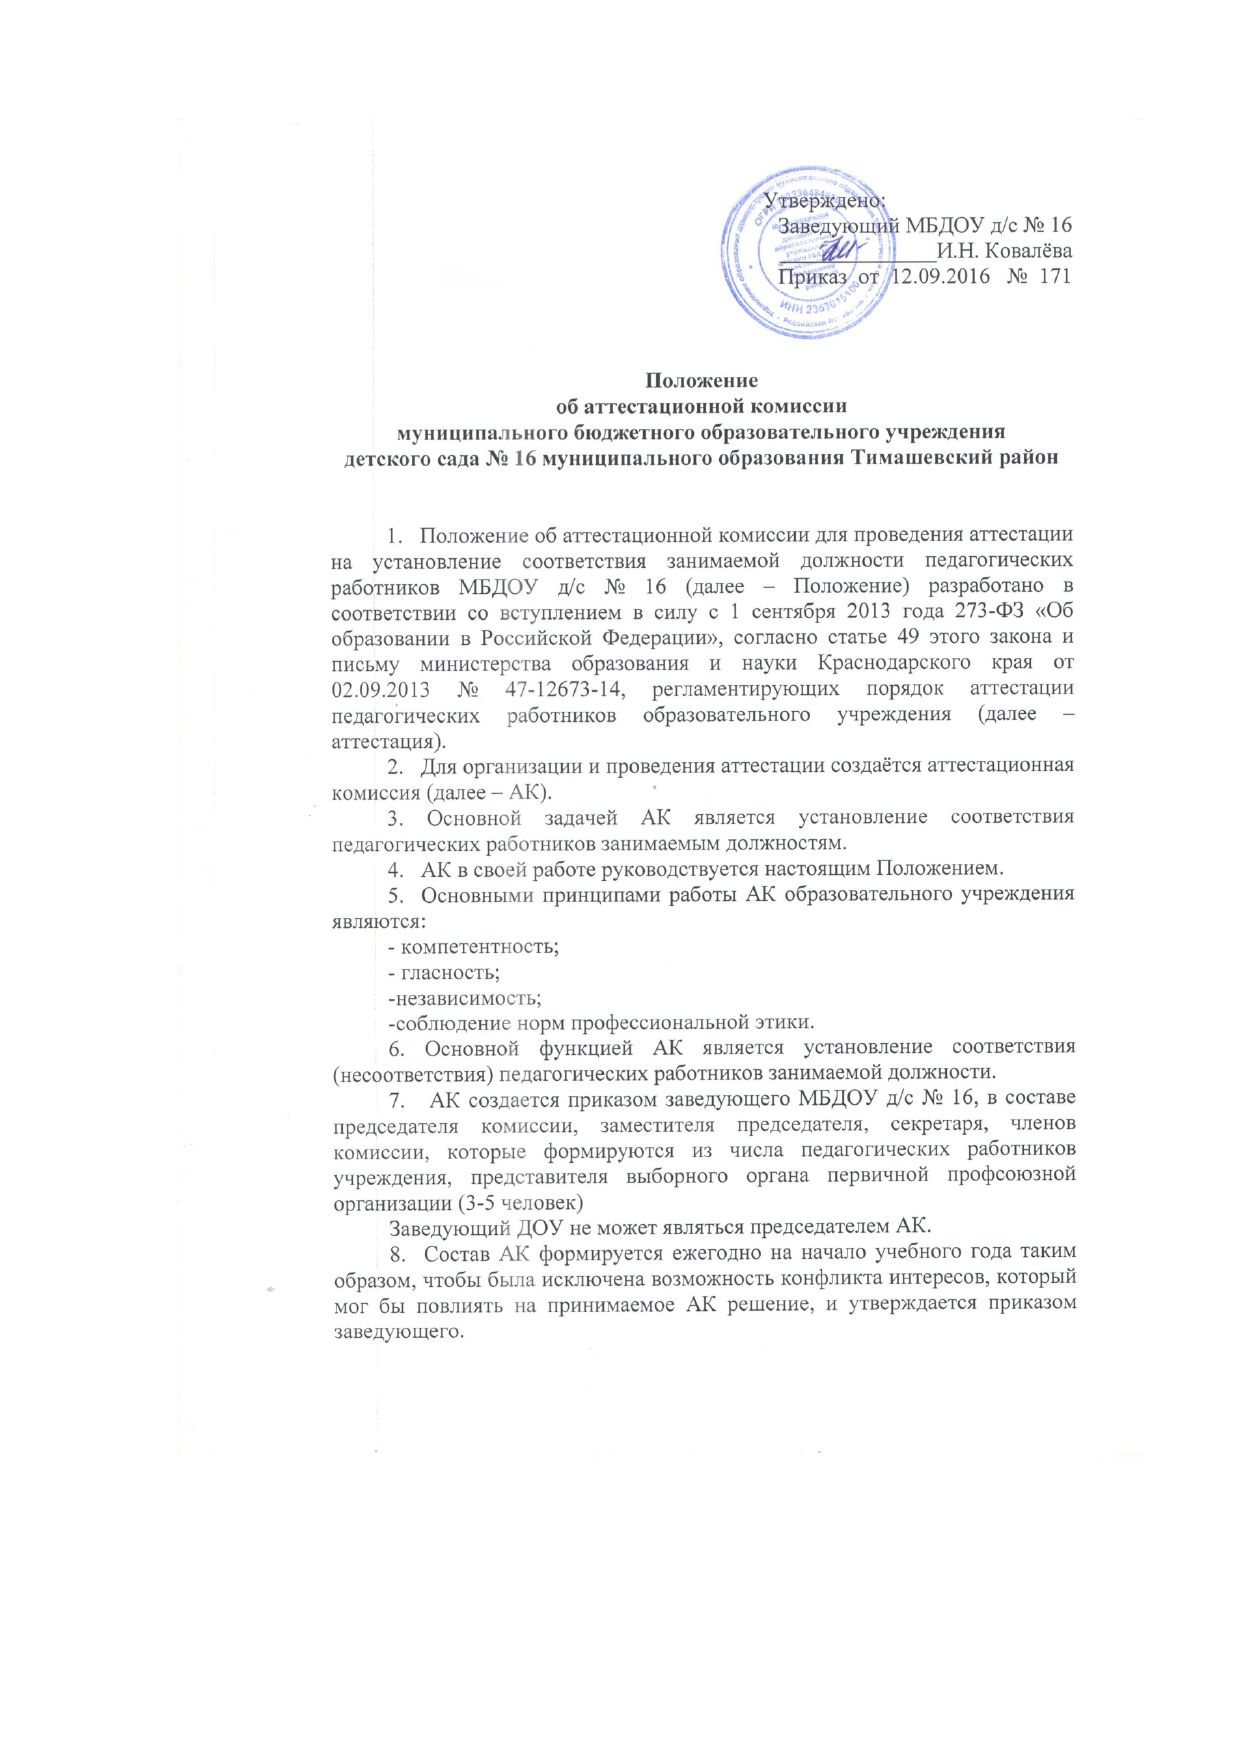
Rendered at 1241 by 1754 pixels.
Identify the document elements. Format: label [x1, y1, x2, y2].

picture [177, 118, 1152, 1457]
